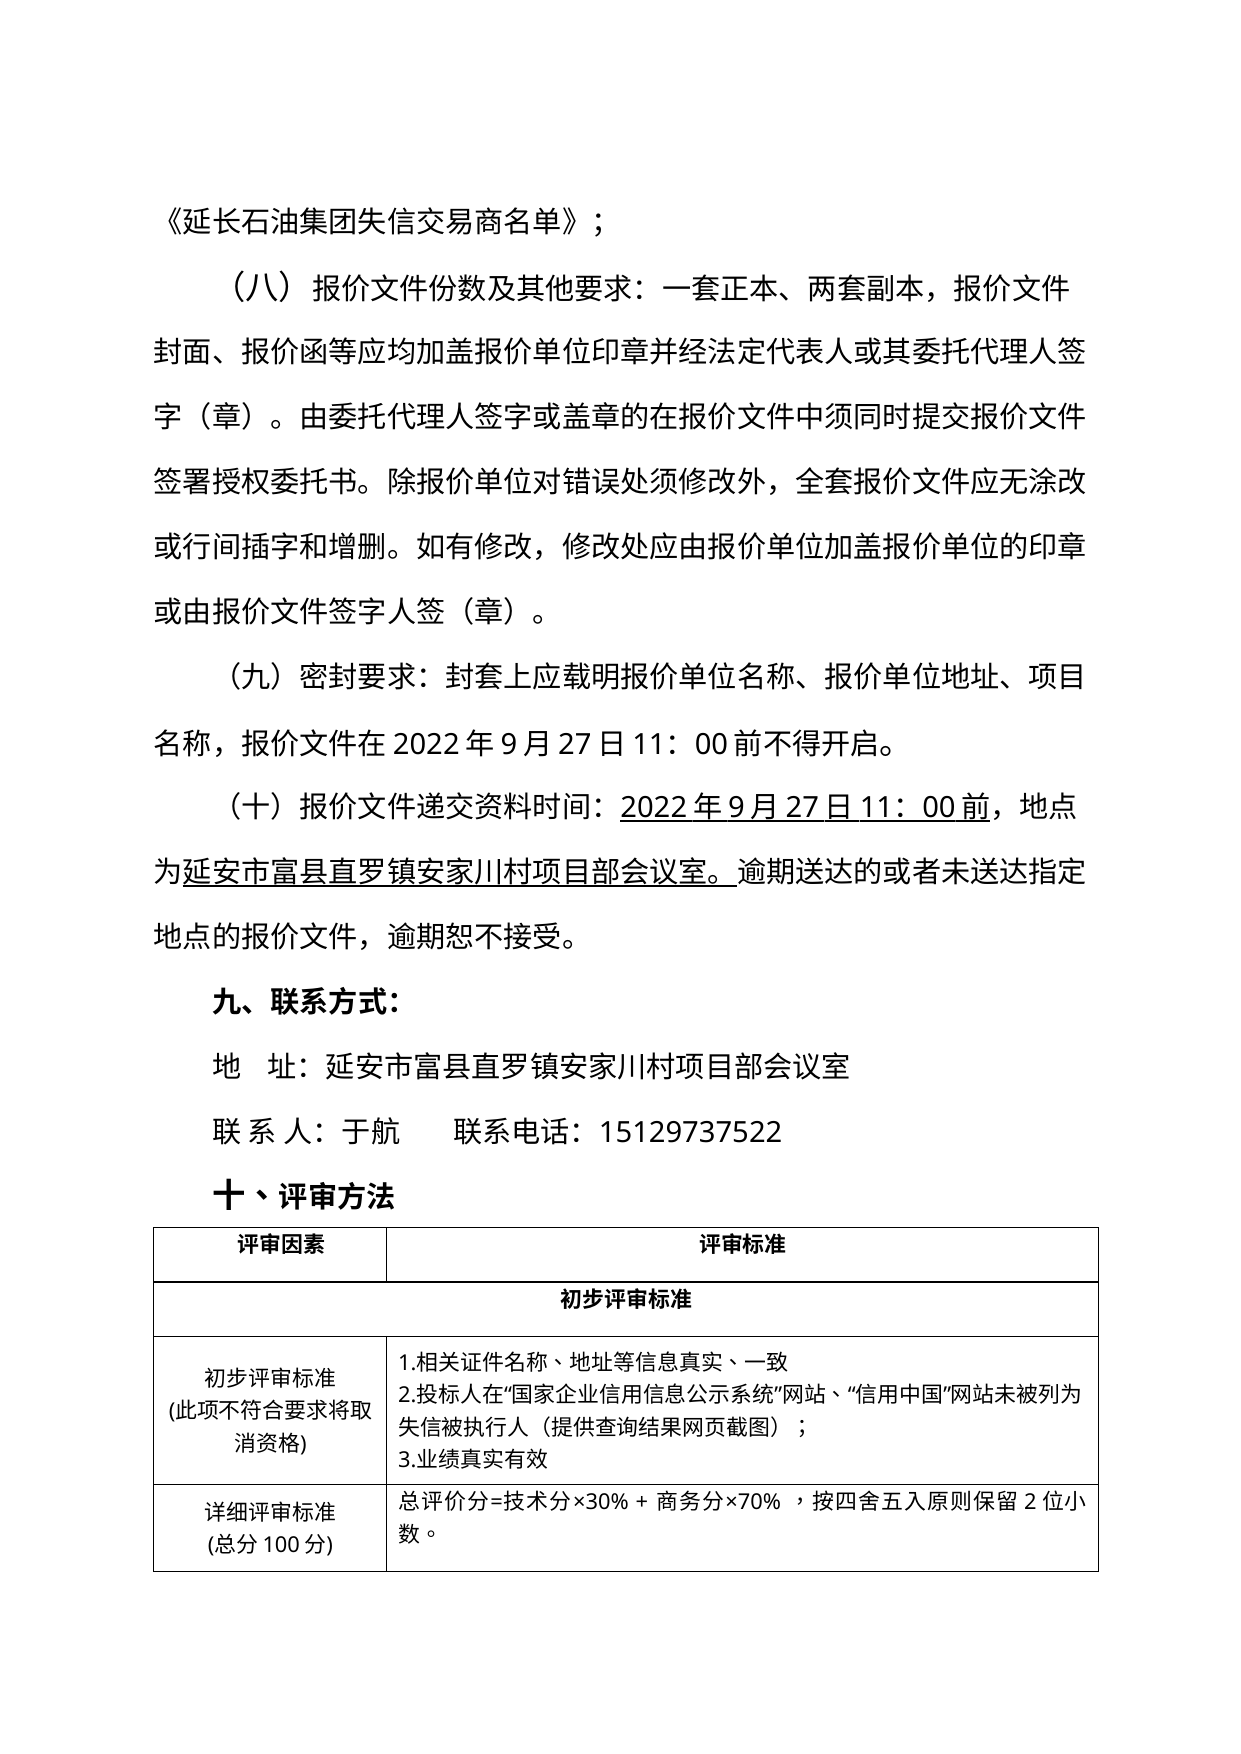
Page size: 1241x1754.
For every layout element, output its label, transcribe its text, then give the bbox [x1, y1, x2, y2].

text （九）密封要求：封套上应载明报价单位名称、报价单位地址、项目名称，报价文件在2022年9月27日11：00前不得开启。 [153, 642, 1098, 772]
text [153, 187, 1098, 252]
text 联 系 人：于航 联系电话：15129737522 [153, 1097, 1098, 1162]
table_header 评审因素 [154, 1228, 386, 1281]
table_cell 1.相关证件名称、地址等信息真实、一致 2.投标人在“国家企业信用信息公示系统”网站、“信用中国”网站未被列为失信被执行人（提供查询结果网页截图）； 3.业绩真实有效 [387, 1337, 1098, 1484]
list 评审方法 [153, 1162, 1098, 1227]
text （十）报价文件递交资料时间：2022年9月27日11：00前，地点为延安市富县直罗镇安家川村项目部会议室。逾期送达的或者未送达指定地点的报价文件，逾期恕不接受。 [153, 772, 1098, 967]
table_cell 总评价分=技术分×30% + 商务分×70% ，按四舍五入原则保留2位小数。 [387, 1485, 1098, 1571]
text 地 址：延安市富县直罗镇安家川村项目部会议室 [153, 1032, 1098, 1097]
text （八）报价文件份数及其他要求：一套正本、两套副本，报价文件封面、报价函等应均加盖报价单位印章并经法定代表人或其委托代理人签字（章）。由委托代理人签字或盖章的在报价文件中须同时提交报价文件签署授权委托书。除报价单位对错误处须修改外，全套报价文件应无涂改或行间插字和增删。如有修改，修改处应由报价单位加盖报价单位的印章或由报价文件签字人签（章）。 [153, 252, 1098, 642]
table_cell 初步评审标准 [154, 1283, 1098, 1336]
table_cell 详细评审标准 (总分100分) [154, 1485, 386, 1571]
text 九、联系方式： [153, 967, 1098, 1032]
table_cell 初步评审标准 (此项不符合要求将取消资格) [154, 1337, 386, 1484]
table_header 评审标准 [387, 1228, 1098, 1281]
